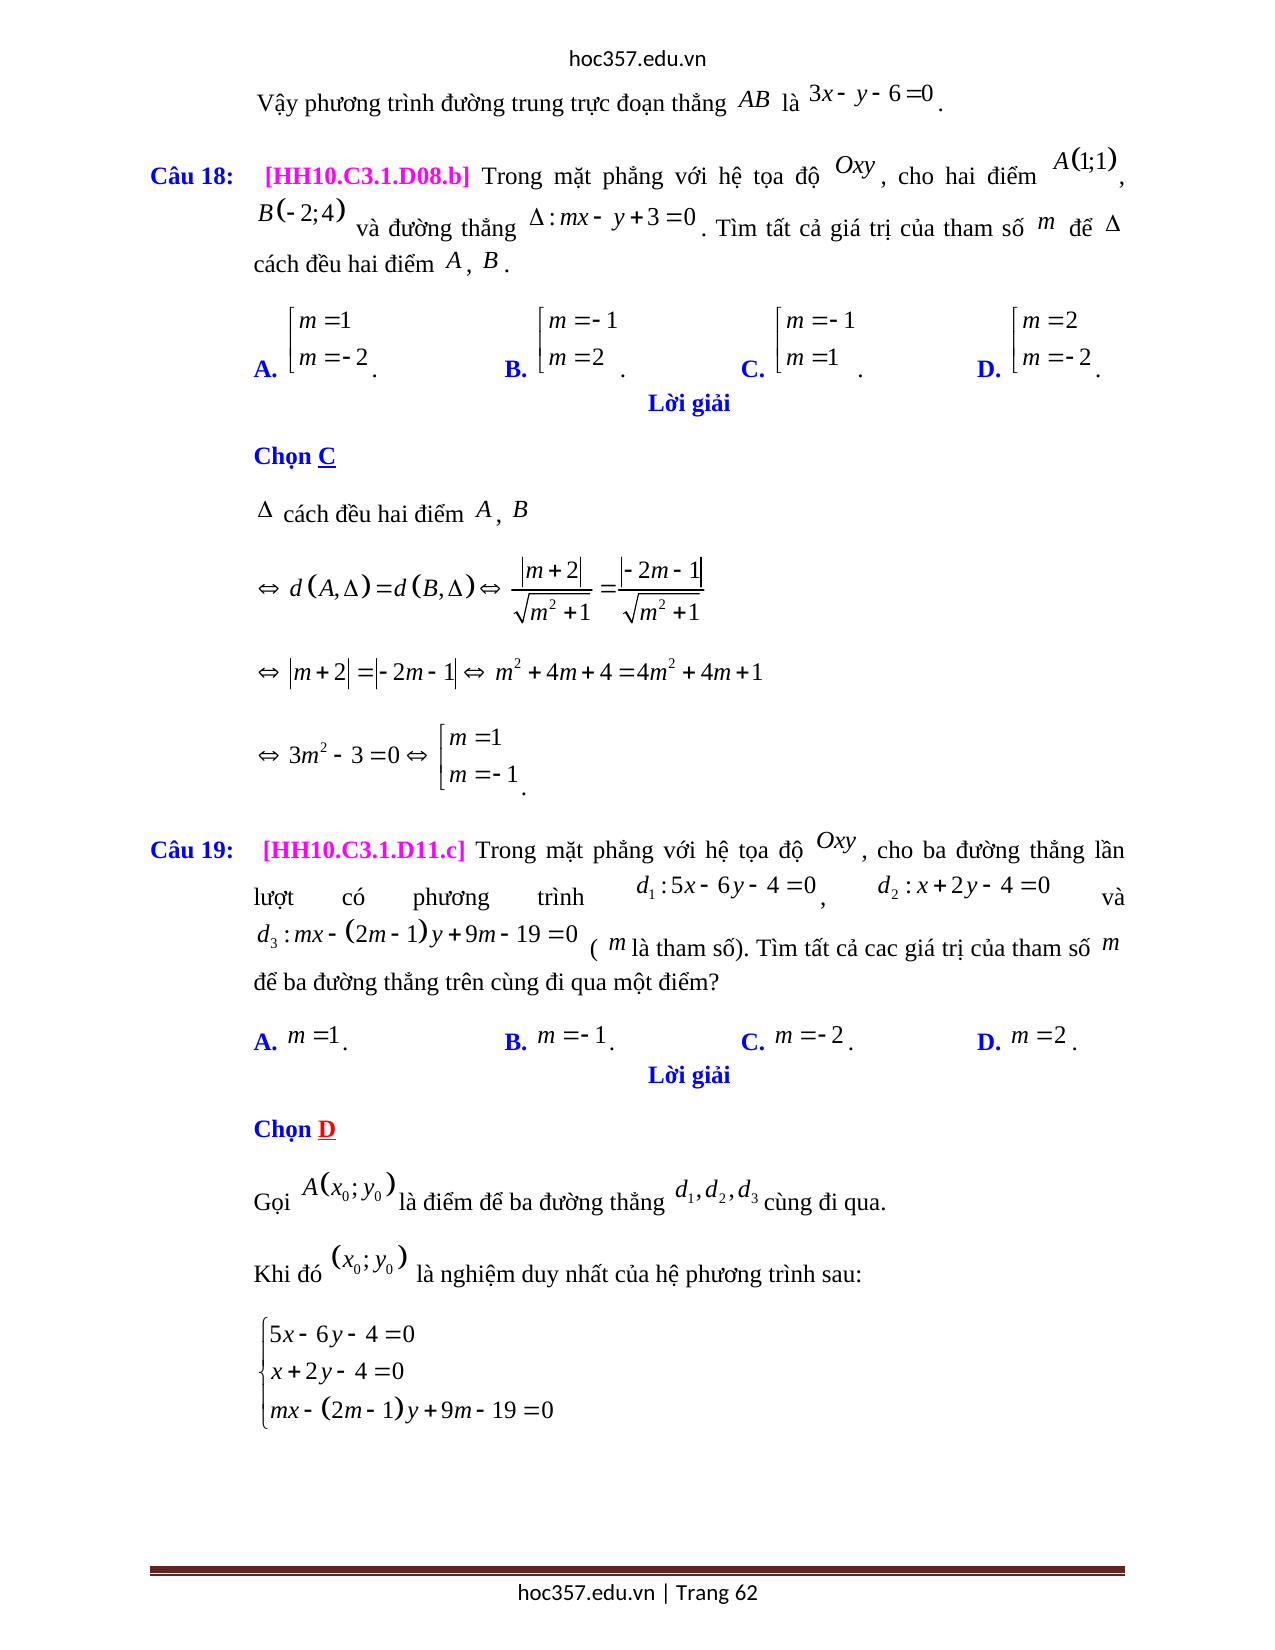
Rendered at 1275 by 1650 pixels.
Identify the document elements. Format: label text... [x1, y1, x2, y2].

text . [253, 720, 1125, 800]
text Chọn C [253, 441, 1125, 470]
text Lời giải [253, 388, 1125, 416]
text Vậy phương trình đường trung trực đoạn thẳng là . [253, 78, 1125, 117]
text Khi đó là nghiệm duy nhất của hệ phương trình sau: [253, 1240, 1125, 1288]
text Câu 18: [HH10.C3.1.D08.b] Trong mặt phẳng với hệ tọa độ , cho hai điểm , và đường thẳng . Tìm tất cả giá trị của tham số để cách đều hai điểm , . [150, 142, 1125, 278]
text Gọi là điểm để ba đường thẳng cùng đi qua. [253, 1168, 1125, 1215]
text A. . B. . C. . D. . [253, 303, 1125, 383]
text A. . B. . C. . D. . [253, 1020, 1125, 1056]
text Chọn D [253, 1114, 1125, 1142]
text Câu 19: [HH10.C3.1.D11.c] Trong mặt phẳng với hệ tọa độ , cho ba đường thẳng lần lượt có phương trình , và ( là tham số). Tìm tất cả cac giá trị của tham số để ba đường thẳng trên cùng đi qua một điểm? [150, 826, 1125, 995]
text Lời giải [253, 1060, 1125, 1089]
text cách đều hai điểm , [253, 495, 1125, 527]
